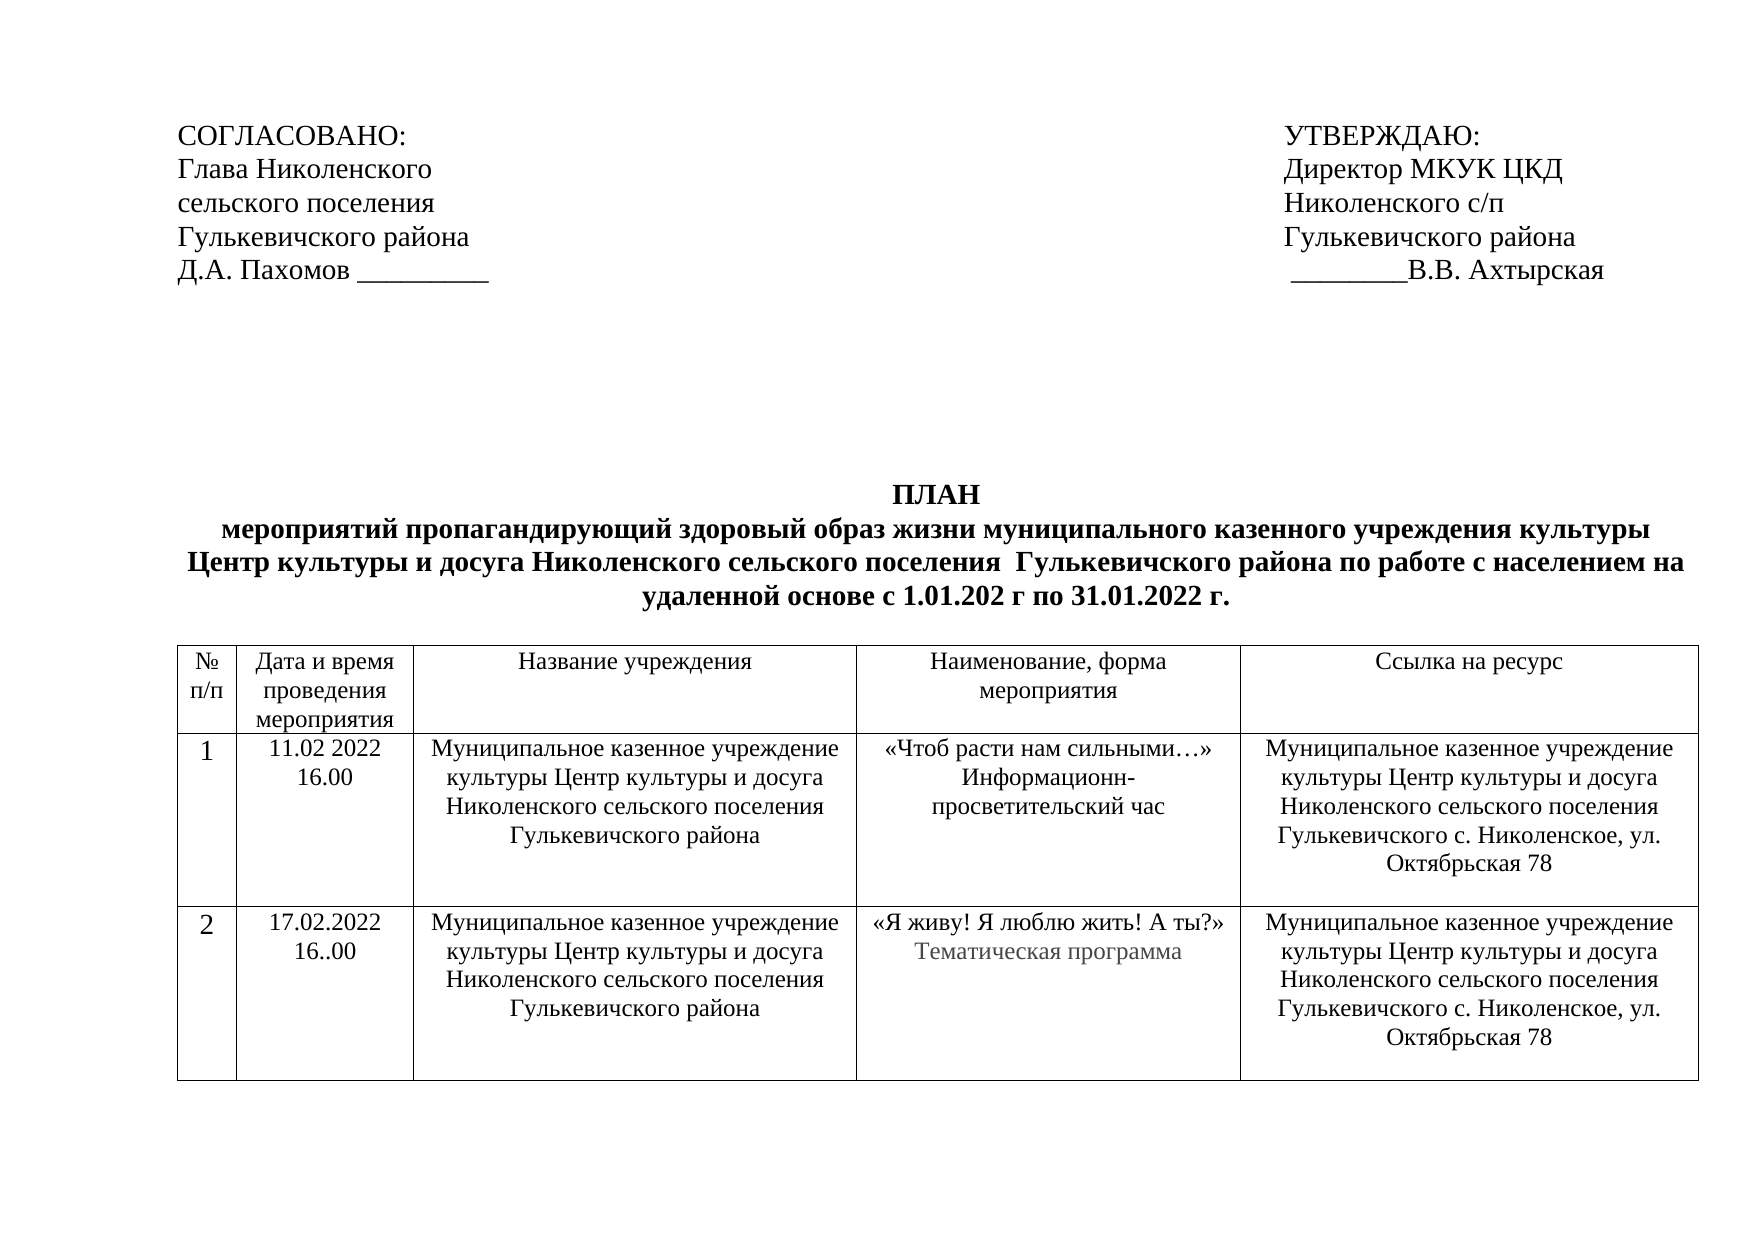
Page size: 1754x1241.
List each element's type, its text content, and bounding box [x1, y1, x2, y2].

table_cell Муниципальное казенное учреждение культуры Центр культуры и досуга Николенского сельского поселения Гулькевичского района [414, 907, 856, 1079]
table_cell 1 [178, 734, 236, 906]
table_header Наименование, форма мероприятия [857, 646, 1240, 732]
text СОГЛАСОВАНО: УТВЕРЖДАЮ: [177, 118, 1695, 152]
table_cell «Я живу! Я люблю жить! А ты?» Тематическая программа [857, 907, 1240, 1079]
table_header Название учреждения [414, 646, 856, 732]
table_cell 17.02.2022 16..00 [237, 907, 413, 1079]
table_header № п/п [178, 646, 236, 732]
table_cell Муниципальное казенное учреждение культуры Центр культуры и досуга Николенского сельского поселения Гулькевичского района [414, 734, 856, 906]
table_cell 2 [178, 907, 236, 1079]
text Глава Николенского Директор МКУК ЦКД [177, 152, 1695, 185]
table_cell Муниципальное казенное учреждение культуры Центр культуры и досуга Николенского сельского поселения Гулькевичского с. Николенское, ул. Октябрьская 78 [1241, 907, 1698, 1079]
table_cell «Чтоб расти нам сильными…» Информационн-просветительский час [857, 734, 1240, 906]
table_cell 11.02 2022 16.00 [237, 734, 413, 906]
text сельского поселения Николенского с/п [177, 185, 1695, 219]
text ПЛАН [177, 477, 1695, 511]
table_header Ссылка на ресурс [1241, 646, 1698, 732]
text мероприятий пропагандирующий здоровый образ жизни муниципального казенного учреждения культуры Центр культуры и досуга Николенского сельского поселения Гулькевичского района по работе с населением на удаленной основе с 1.01.202 г по 31.01.2022 г. [177, 511, 1695, 612]
table_header Дата и время проведения мероприятия [237, 646, 413, 732]
text Д.А. Пахомов _________ ________В.В. Ахтырская [177, 252, 1695, 286]
table_cell Муниципальное казенное учреждение культуры Центр культуры и досуга Николенского сельского поселения Гулькевичского с. Николенское, ул. Октябрьская 78 [1241, 734, 1698, 906]
text Гулькевичского района Гулькевичского района [177, 219, 1695, 252]
